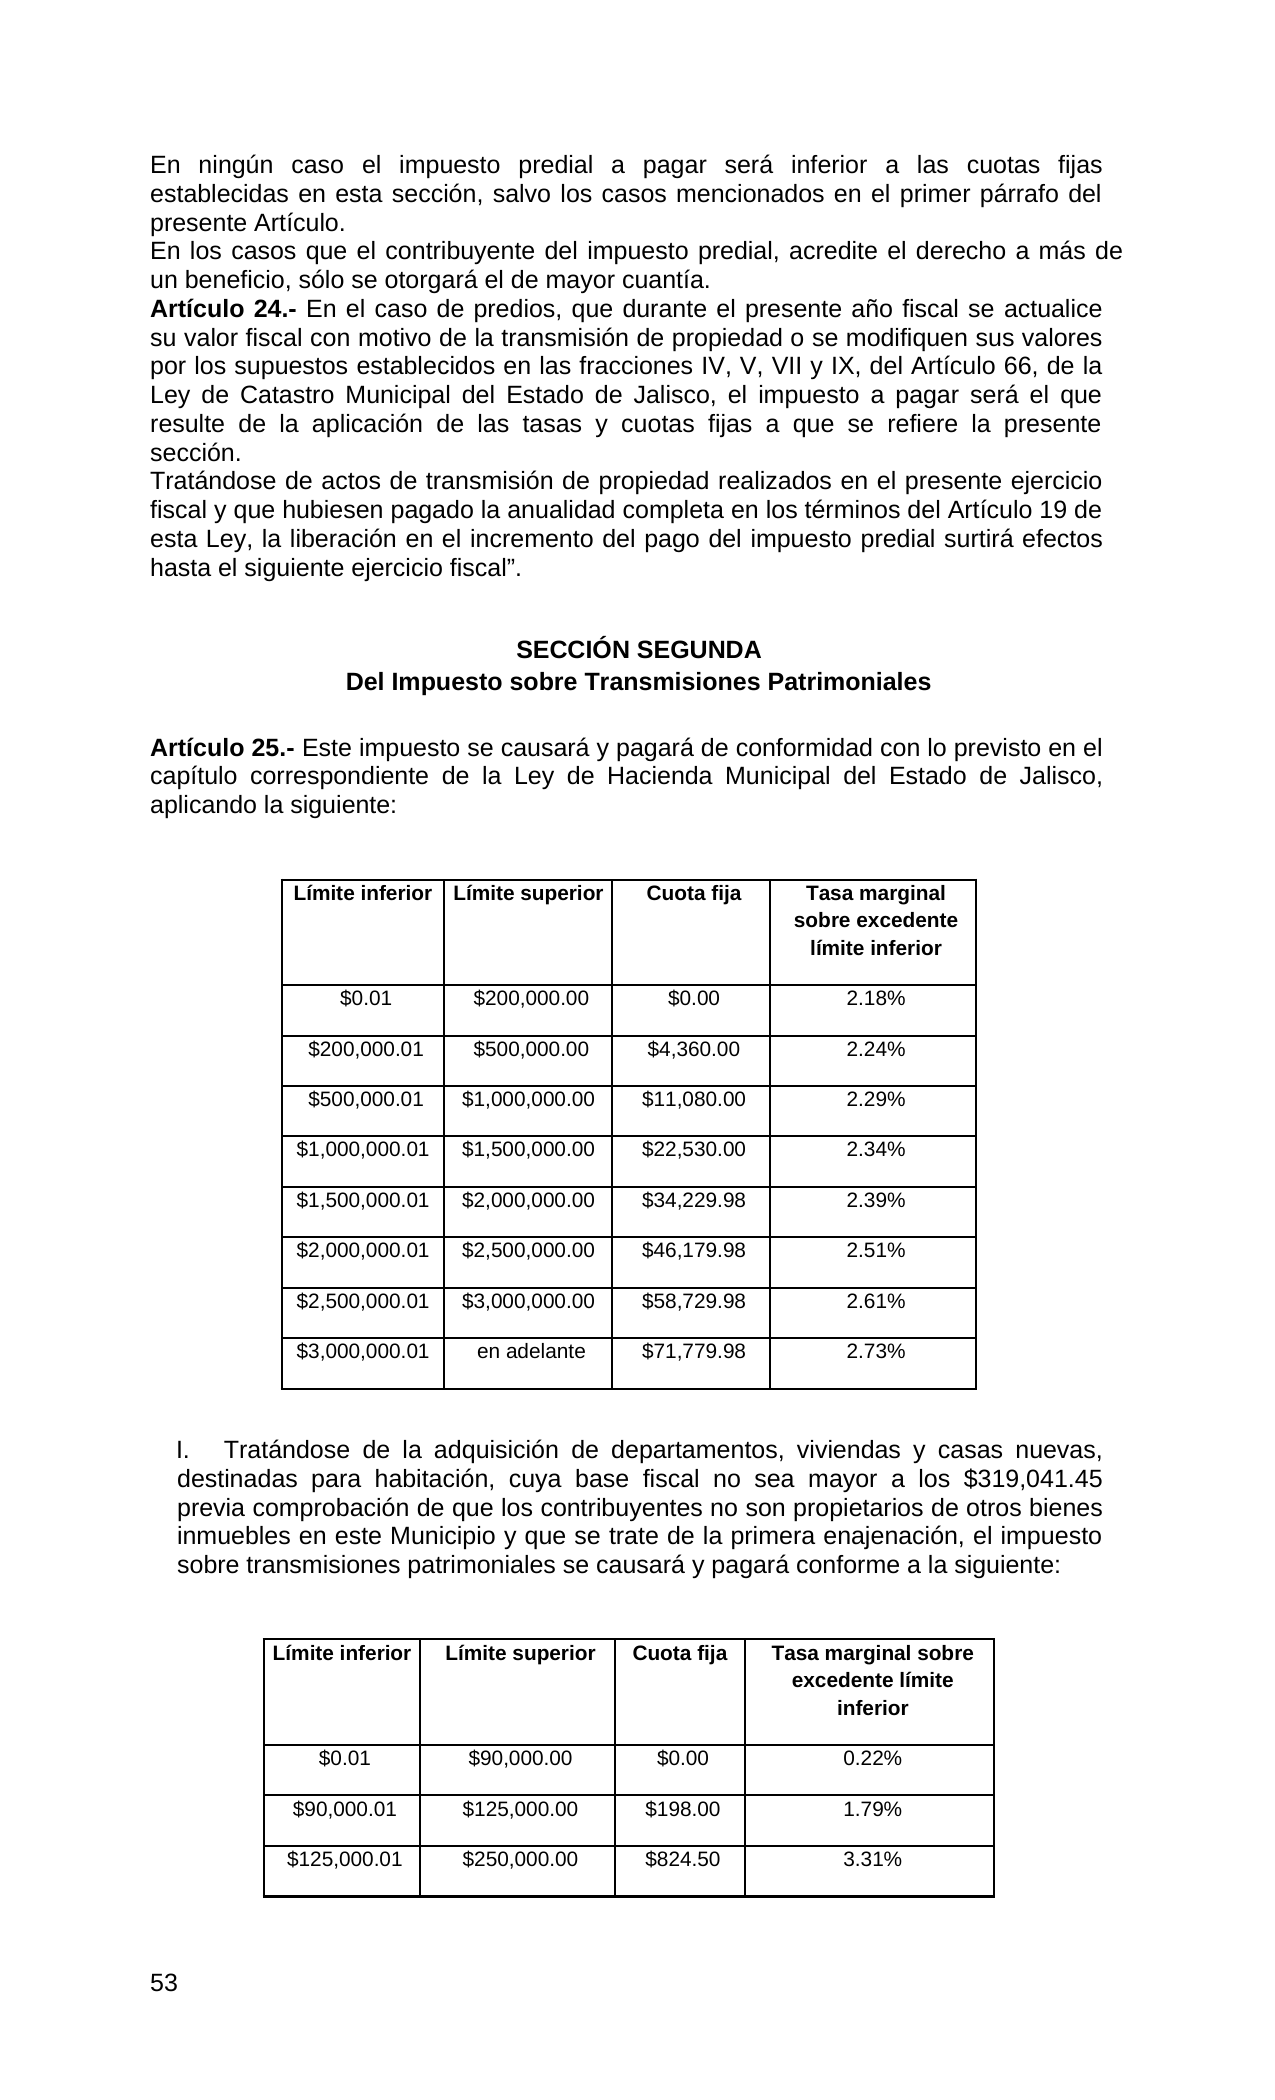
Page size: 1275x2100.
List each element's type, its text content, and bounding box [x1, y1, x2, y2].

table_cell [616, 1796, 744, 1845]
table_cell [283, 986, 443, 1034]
list Tratándose de la adquisición de departamentos, viviendas y casas nuevas, destinadas para habitación, cuya base fiscal no sea mayor a los $319,041.45 previa comprobación de que los contribuyentes no son propietarios de otros bienes inmuebles en este Municipio y que se trate de la primera enajenación, el impuesto sobre transmisiones patrimoniales se causará y pagará conforme a la siguiente: [176, 1435, 1104, 1579]
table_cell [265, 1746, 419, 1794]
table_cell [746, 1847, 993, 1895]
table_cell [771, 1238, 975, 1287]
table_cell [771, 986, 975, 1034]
text Del Impuesto sobre Transmisiones Patrimoniales [151, 667, 1127, 696]
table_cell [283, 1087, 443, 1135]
text Artículo 24.- En el caso de predios, que durante el presente año fiscal se actualice su valor fiscal con motivo de la transmisión de propiedad o se modifiquen sus valores por los supuestos establecidos en las fracciones IV, V, VII y IX, del Artículo 66, de la Ley de Catastro Municipal del Estado de Jalisco, el impuesto a pagar será el que resulte de la aplicación de las tasas y cuotas fijas a que se refiere la presente sección. [150, 294, 1104, 466]
text Artículo 25.- Este impuesto se causará y pagará de conformidad con lo previsto en el capítulo correspondiente de la Ley de Hacienda Municipal del Estado de Jalisco, aplicando la siguiente: [150, 733, 1104, 819]
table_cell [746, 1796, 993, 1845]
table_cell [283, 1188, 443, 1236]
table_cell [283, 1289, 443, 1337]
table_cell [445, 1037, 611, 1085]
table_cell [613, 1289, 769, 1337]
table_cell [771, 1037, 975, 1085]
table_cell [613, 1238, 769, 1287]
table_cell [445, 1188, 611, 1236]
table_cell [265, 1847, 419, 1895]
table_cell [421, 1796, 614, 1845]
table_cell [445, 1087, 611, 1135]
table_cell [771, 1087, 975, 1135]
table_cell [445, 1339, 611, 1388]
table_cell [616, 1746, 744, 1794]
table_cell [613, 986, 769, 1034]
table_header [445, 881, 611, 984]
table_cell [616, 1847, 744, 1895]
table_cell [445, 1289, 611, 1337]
text En los casos que el contribuyente del impuesto predial, acredite el derecho a más de un beneficio, sólo se otorgará el de mayor cuantía. [150, 236, 1125, 294]
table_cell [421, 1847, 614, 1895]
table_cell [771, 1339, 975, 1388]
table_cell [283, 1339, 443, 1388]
text En ningún caso el impuesto predial a pagar será inferior a las cuotas fijas establecidas en esta sección, salvo los casos mencionados en el primer párrafo del presente Artículo. [150, 150, 1104, 236]
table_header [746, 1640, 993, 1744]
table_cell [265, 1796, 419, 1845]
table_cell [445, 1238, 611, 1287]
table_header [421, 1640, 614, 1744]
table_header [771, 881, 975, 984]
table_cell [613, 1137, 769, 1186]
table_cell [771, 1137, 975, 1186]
text Tratándose de actos de transmisión de propiedad realizados en el presente ejercicio fiscal y que hubiesen pagado la anualidad completa en los términos del Artículo 19 de esta Ley, la liberación en el incremento del pago del impuesto predial surtirá efectos hasta el siguiente ejercicio fiscal”. [150, 466, 1104, 581]
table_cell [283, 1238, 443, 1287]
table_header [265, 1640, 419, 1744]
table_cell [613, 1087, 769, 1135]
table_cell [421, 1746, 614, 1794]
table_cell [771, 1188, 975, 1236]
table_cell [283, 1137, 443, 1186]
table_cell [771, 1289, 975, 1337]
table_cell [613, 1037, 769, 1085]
text SECCIÓN SEGUNDA [151, 635, 1127, 663]
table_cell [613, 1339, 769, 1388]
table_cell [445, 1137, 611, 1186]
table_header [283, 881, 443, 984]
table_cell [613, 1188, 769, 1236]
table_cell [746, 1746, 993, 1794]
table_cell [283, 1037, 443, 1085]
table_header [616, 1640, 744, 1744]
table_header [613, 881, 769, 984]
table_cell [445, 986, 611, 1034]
